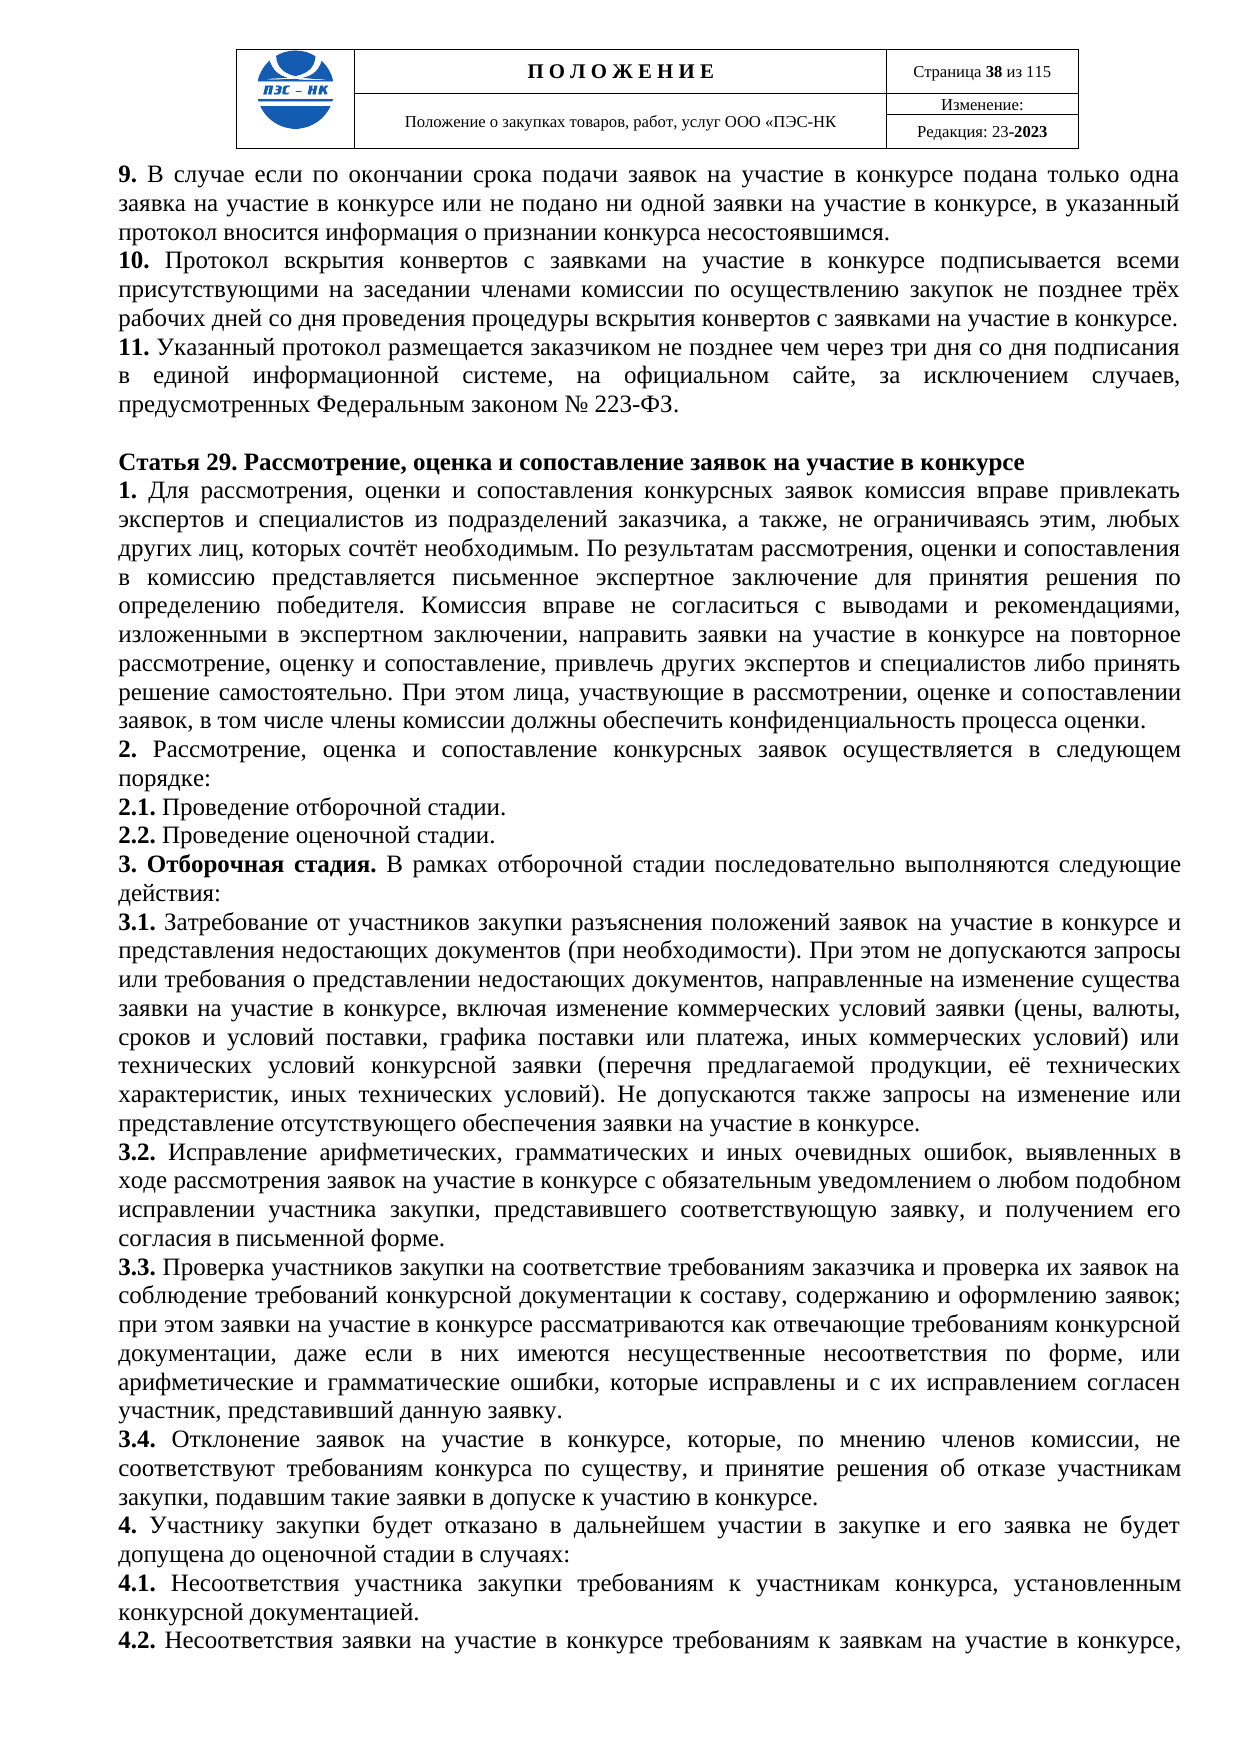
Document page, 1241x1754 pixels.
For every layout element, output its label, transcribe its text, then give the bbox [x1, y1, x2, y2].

text 1. Для рассмотрения, оценки и сопоставления конкурсных заявок комиссия вправе привлекать экспертов и специалистов из подразделений заказчика, а также, не ограничиваясь этим, любых других лиц, которых сочтёт необходимым. По результатам рассмотрения, оценки и сопоставления в комиссию представляется письменное экспертное заключение для принятия решения по определению победителя. Комиссия вправе не согласиться с выводами и рекомендациями, изложенными в экспертном заключении, направить заявки на участие в конкурсе на повторное рассмотрение, оценку и сопоставление, привлечь других экспертов и специалистов либо принять решение самостоятельно. При этом лица, участвующие в рассмотрении, оценке и сопоставлении заявок, в том числе члены комиссии должны обеспечить конфиденциальность процесса оценки. [118, 475, 1181, 734]
text 2.2. Проведение оценочной стадии. [118, 820, 1181, 849]
text 4.1. Несоответствия участника закупки требованиям к участникам конкурса, установленным конкурсной документацией. [118, 1568, 1181, 1625]
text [118, 1625, 1181, 1654]
text 3.1. Затребование от участников закупки разъяснения положений заявок на участие в конкурсе и представления недостающих документов (при необходимости). При этом не допускаются запросы или требования о представлении недостающих документов, направленные на изменение существа заявки на участие в конкурсе, включая изменение коммерческих условий заявки (цены, валюты, сроков и условий поставки, графика поставки или платежа, иных коммерческих условий) или технических условий конкурсной заявки (перечня предлагаемой продукции, её технических характеристик, иных технических условий). Не допускаются также запросы на изменение или представление отсутствующего обеспечения заявки на участие в конкурсе. [118, 907, 1181, 1137]
text 2.1. Проведение отборочной стадии. [118, 792, 1181, 820]
text 11. Указанный протокол размещается заказчиком не позднее чем через три дня со дня подписания в единой информационной системе, на официальном сайте, за исключением случаев, предусмотренных Федеральным законом № 223-ФЗ. [118, 332, 1181, 418]
text 3.4. Отклонение заявок на участие в конкурсе, которые, по мнению членов комиссии, не соответствуют требованиям конкурса по существу, и принятие решения об отказе участникам закупки, подавшим такие заявки в допуске к участию в конкурсе. [118, 1424, 1181, 1510]
text 3.2. Исправление арифметических, грамматических и иных очевидных ошибок, выявленных в ходе рассмотрения заявок на участие в конкурсе с обязательным уведомлением о любом подобном исправлении участника закупки, представившего соответствующую заявку, и получением его согласия в письменной форме. [118, 1137, 1181, 1252]
text 9. В случае если по окончании срока подачи заявок на участие в конкурсе подана только одна заявка на участие в конкурсе или не подано ни одной заявки на участие в конкурсе, в указанный протокол вносится информация о признании конкурса несостоявшимся. [118, 159, 1181, 245]
text 3.3. Проверка участников закупки на соответствие требованиям заказчика и проверка их заявок на соблюдение требований конкурсной документации к составу, содержанию и оформлению заявок; при этом заявки на участие в конкурсе рассматриваются как отвечающие требованиям конкурсной документации, даже если в них имеются несущественные несоответствия по форме, или арифметические и грамматические ошибки, которые исправлены и с их исправлением согласен участник, представивший данную заявку. [118, 1252, 1181, 1424]
text 4. Участнику закупки будет отказано в дальнейшем участии в закупке и его заявка не будет допущена до оценочной стадии в случаях: [118, 1510, 1181, 1568]
text 2. Рассмотрение, оценка и сопоставление конкурсных заявок осуществляется в следующем порядке: [118, 734, 1181, 792]
text 3. Отборочная стадия. В рамках отборочной стадии последовательно выполняются следующие действия: [118, 849, 1181, 907]
subtitle Статья 29. Рассмотрение, оценка и сопоставление заявок на участие в конкурсе [118, 447, 1181, 475]
picture [257, 49, 334, 130]
text 10. Протокол вскрытия конвертов с заявками на участие в конкурсе подписывается всеми присутствующими на заседании членами комиссии по осуществлению закупок не позднее трёх рабочих дней со дня проведения процедуры вскрытия конвертов с заявками на участие в конкурсе. [118, 245, 1181, 332]
